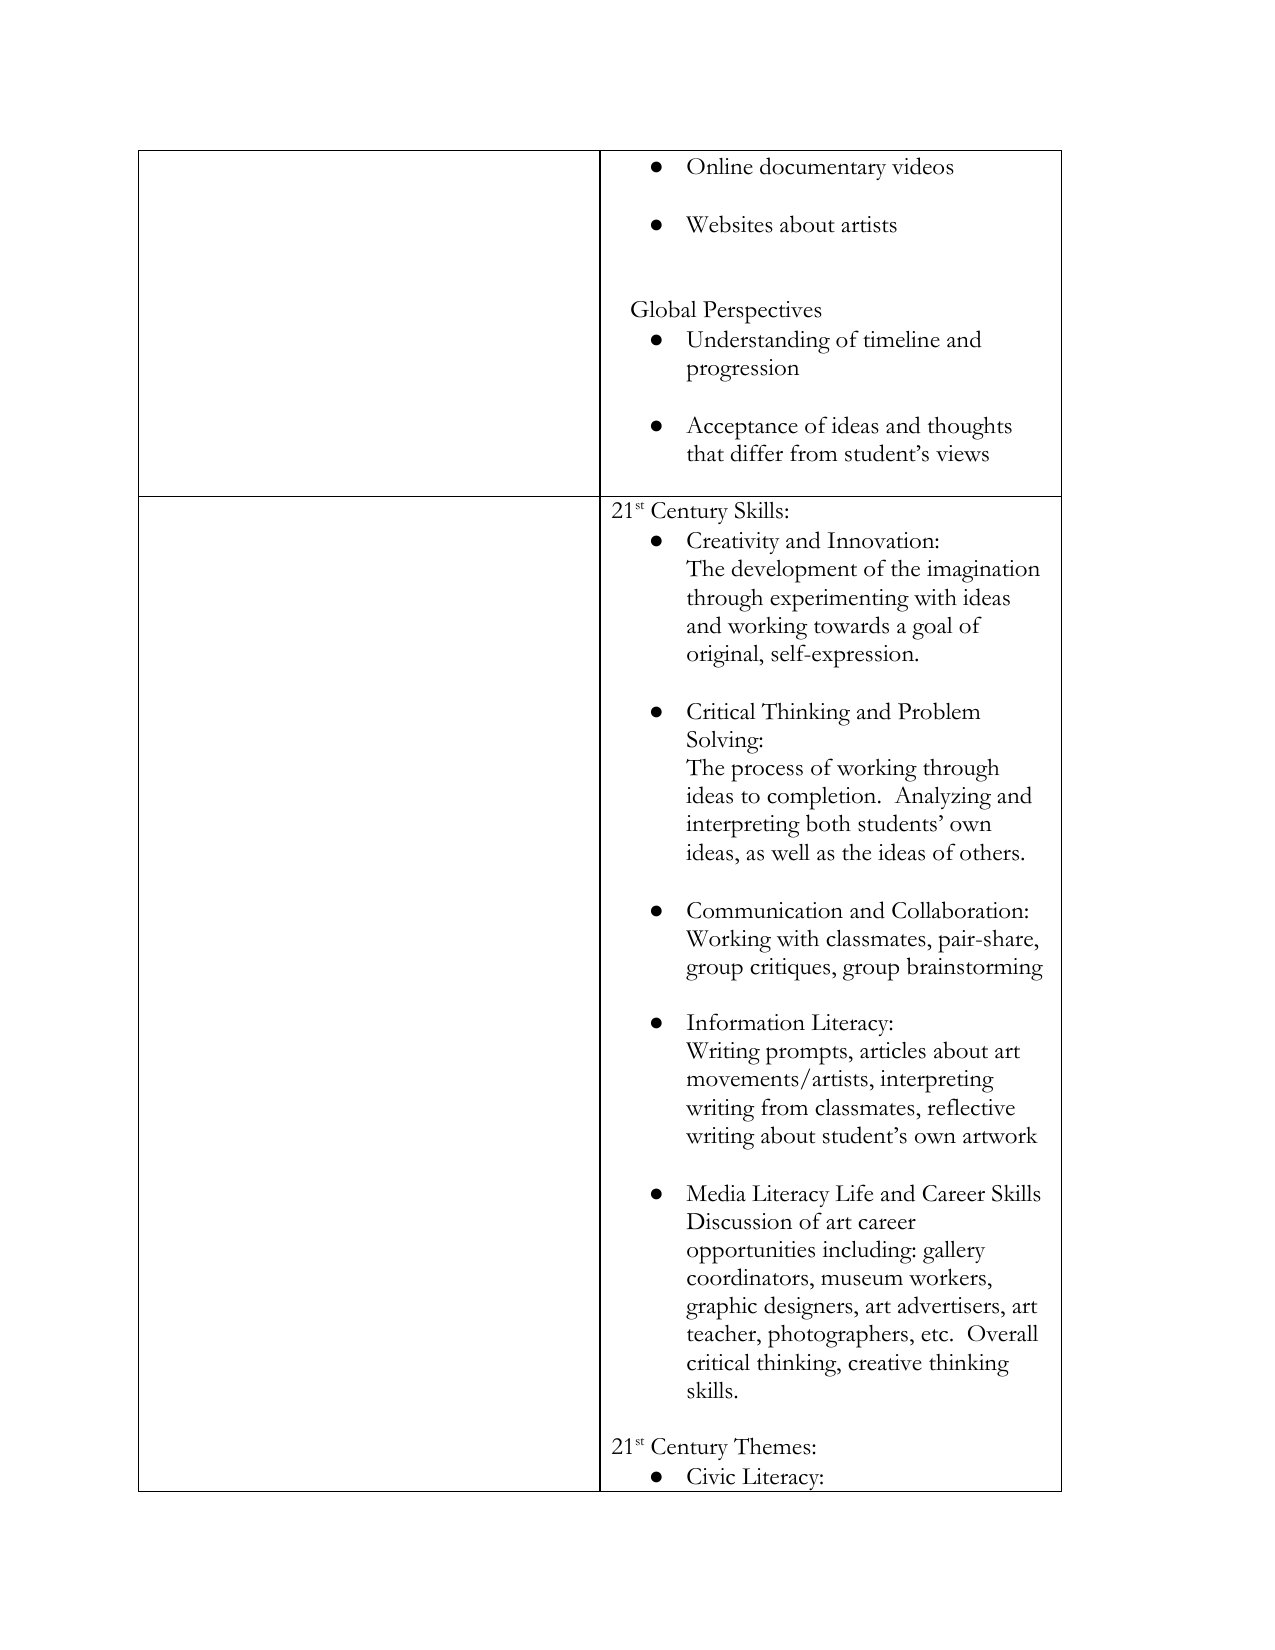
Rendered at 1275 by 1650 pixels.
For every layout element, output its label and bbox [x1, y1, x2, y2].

table_cell [601, 497, 1061, 1491]
table_cell [139, 151, 599, 496]
table_cell [139, 497, 599, 1491]
